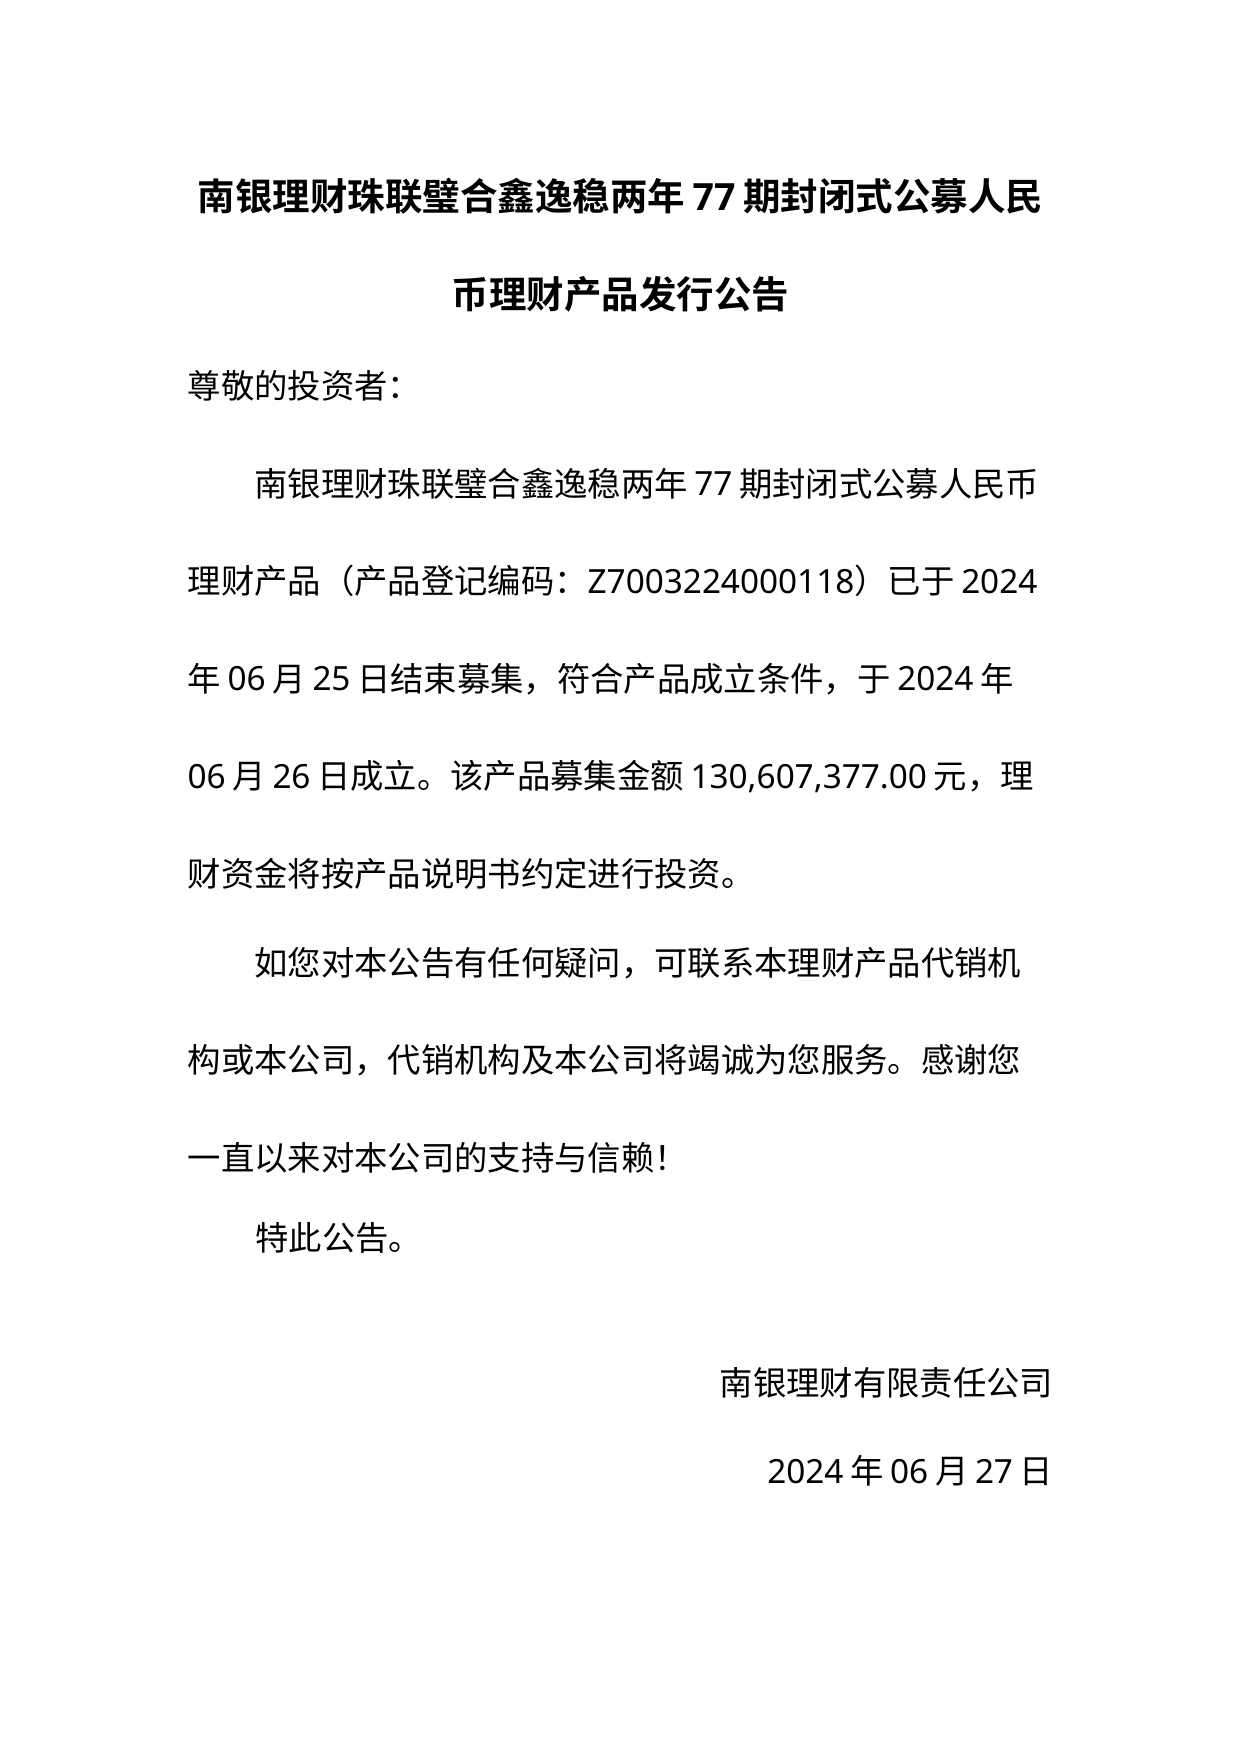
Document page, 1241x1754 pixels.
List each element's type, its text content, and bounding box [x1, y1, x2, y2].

text 2024年06月27日 [187, 1437, 1053, 1502]
text 南银理财珠联璧合鑫逸稳两年77期封闭式公募人民币理财产品发行公告 [187, 162, 1053, 324]
text 尊敬的投资者： [187, 352, 1053, 417]
text 南银理财珠联璧合鑫逸稳两年77期封闭式公募人民币理财产品（产品登记编码：Z7003224000118）已于2024年06月25日结束募集，符合产品成立条件，于2024年06月26日成立。该产品募集金额130,607,377.00元，理财资金将按产品说明书约定进行投资。 [187, 441, 1053, 896]
text 特此公告。 [187, 1204, 1053, 1269]
text 如您对本公告有任何疑问，可联系本理财产品代销机构或本公司，代销机构及本公司将竭诚为您服务。感谢您一直以来对本公司的支持与信赖！ [187, 920, 1053, 1180]
text 南银理财有限责任公司 [187, 1348, 1053, 1413]
